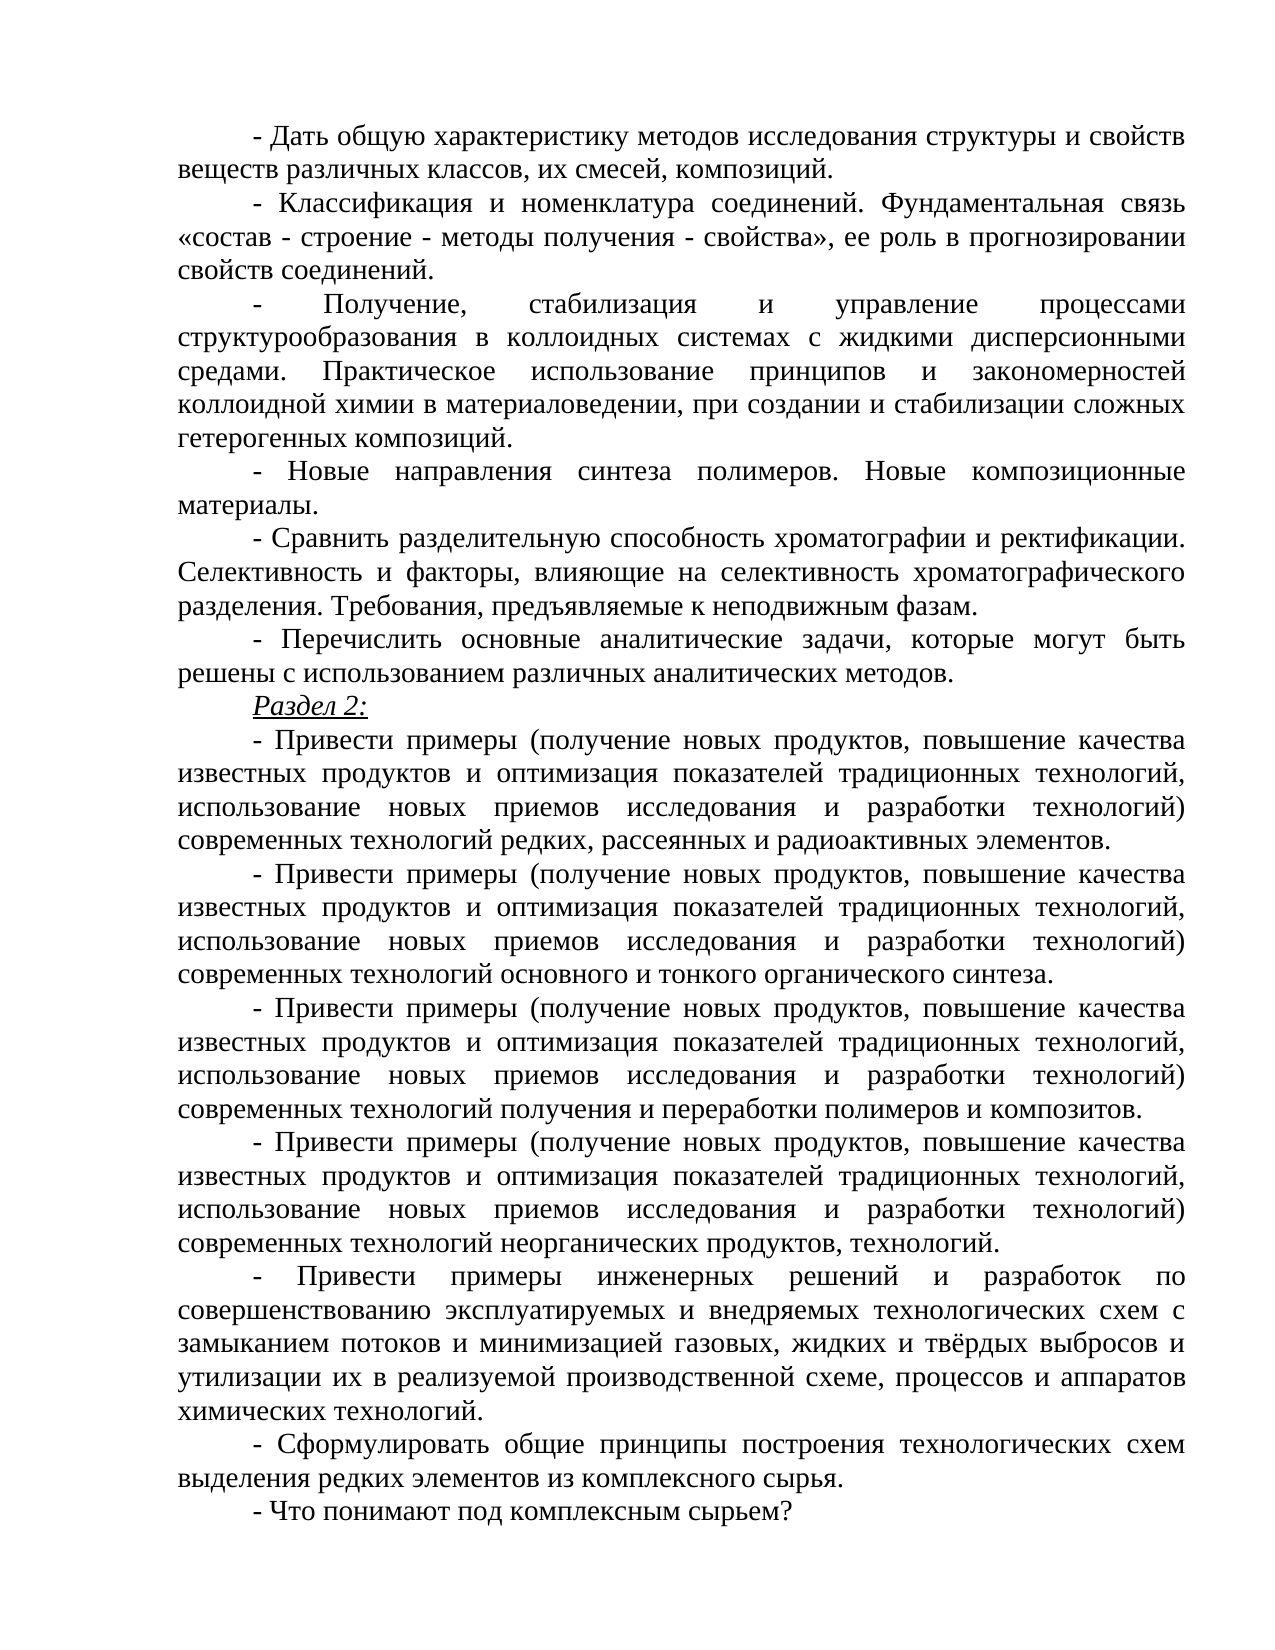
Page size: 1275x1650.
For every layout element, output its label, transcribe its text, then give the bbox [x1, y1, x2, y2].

text - Новые направления синтеза полимеров. Новые композиционные материалы. [177, 453, 1186, 521]
text - Сравнить разделительную способность хроматографии и ректификации. Селективность и факторы, влияющие на селективность хроматографического разделения. Требования, предъявляемые к неподвижным фазам. [177, 521, 1186, 621]
text - Классификация и номенклатура соединений. Фундаментальная связь «состав - строение - методы получения - свойства», ее роль в прогнозировании свойств соединений. [177, 185, 1186, 286]
text - Привести примеры (получение новых продуктов, повышение качества известных продуктов и оптимизация показателей традиционных технологий, использование новых приемов исследования и разработки технологий) современных технологий неорганических продуктов, технологий. [177, 1124, 1186, 1258]
text - Привести примеры инженерных решений и разработок по совершенствованию эксплуатируемых и внедряемых технологических схем с замыканием потоков и минимизацией газовых, жидких и твёрдых выбросов и утилизации их в реализуемой производственной схеме, процессов и аппаратов химических технологий. [177, 1359, 1186, 1426]
text - Получение, стабилизация и управление процессами структурообразования в коллоидных системах с жидкими дисперсионными средами. Практическое использование принципов и закономерностей коллоидной химии в материаловедении, при создании и стабилизации сложных гетерогенных композиций. [177, 286, 1186, 453]
text - Привести примеры (получение новых продуктов, повышение качества известных продуктов и оптимизация показателей традиционных технологий, использование новых приемов исследования и разработки технологий) современных технологий редких, рассеянных и радиоактивных элементов. [177, 722, 1186, 856]
text - Привести примеры инженерных решений и разработок по совершенствованию эксплуатируемых и внедряемых технологических схем с замыканием потоков и минимизацией газовых, жидких и твёрдых выбросов и утилизации их в реализуемой производственной схеме, процессов и аппаратов химических технологий. [177, 1258, 1186, 1292]
text - Сформулировать общие принципы построения технологических схем выделения редких элементов из комплексного сырья. [177, 1426, 1186, 1493]
text Раздел 2: [177, 688, 1186, 722]
text - Привести примеры (получение новых продуктов, повышение качества известных продуктов и оптимизация показателей традиционных технологий, использование новых приемов исследования и разработки технологий) современных технологий получения и переработки полимеров и композитов. [177, 990, 1186, 1124]
text - Перечислить основные аналитические задачи, которые могут быть решены с использованием различных аналитических методов. [177, 621, 1186, 688]
text - Привести примеры (получение новых продуктов, повышение качества известных продуктов и оптимизация показателей традиционных технологий, использование новых приемов исследования и разработки технологий) современных технологий основного и тонкого органического синтеза. [177, 856, 1186, 990]
text - Что понимают под комплексным сырьем? [177, 1493, 1186, 1527]
text - Дать общую характеристику методов исследования структуры и свойств веществ различных классов, их смесей, композиций. [177, 118, 1186, 185]
